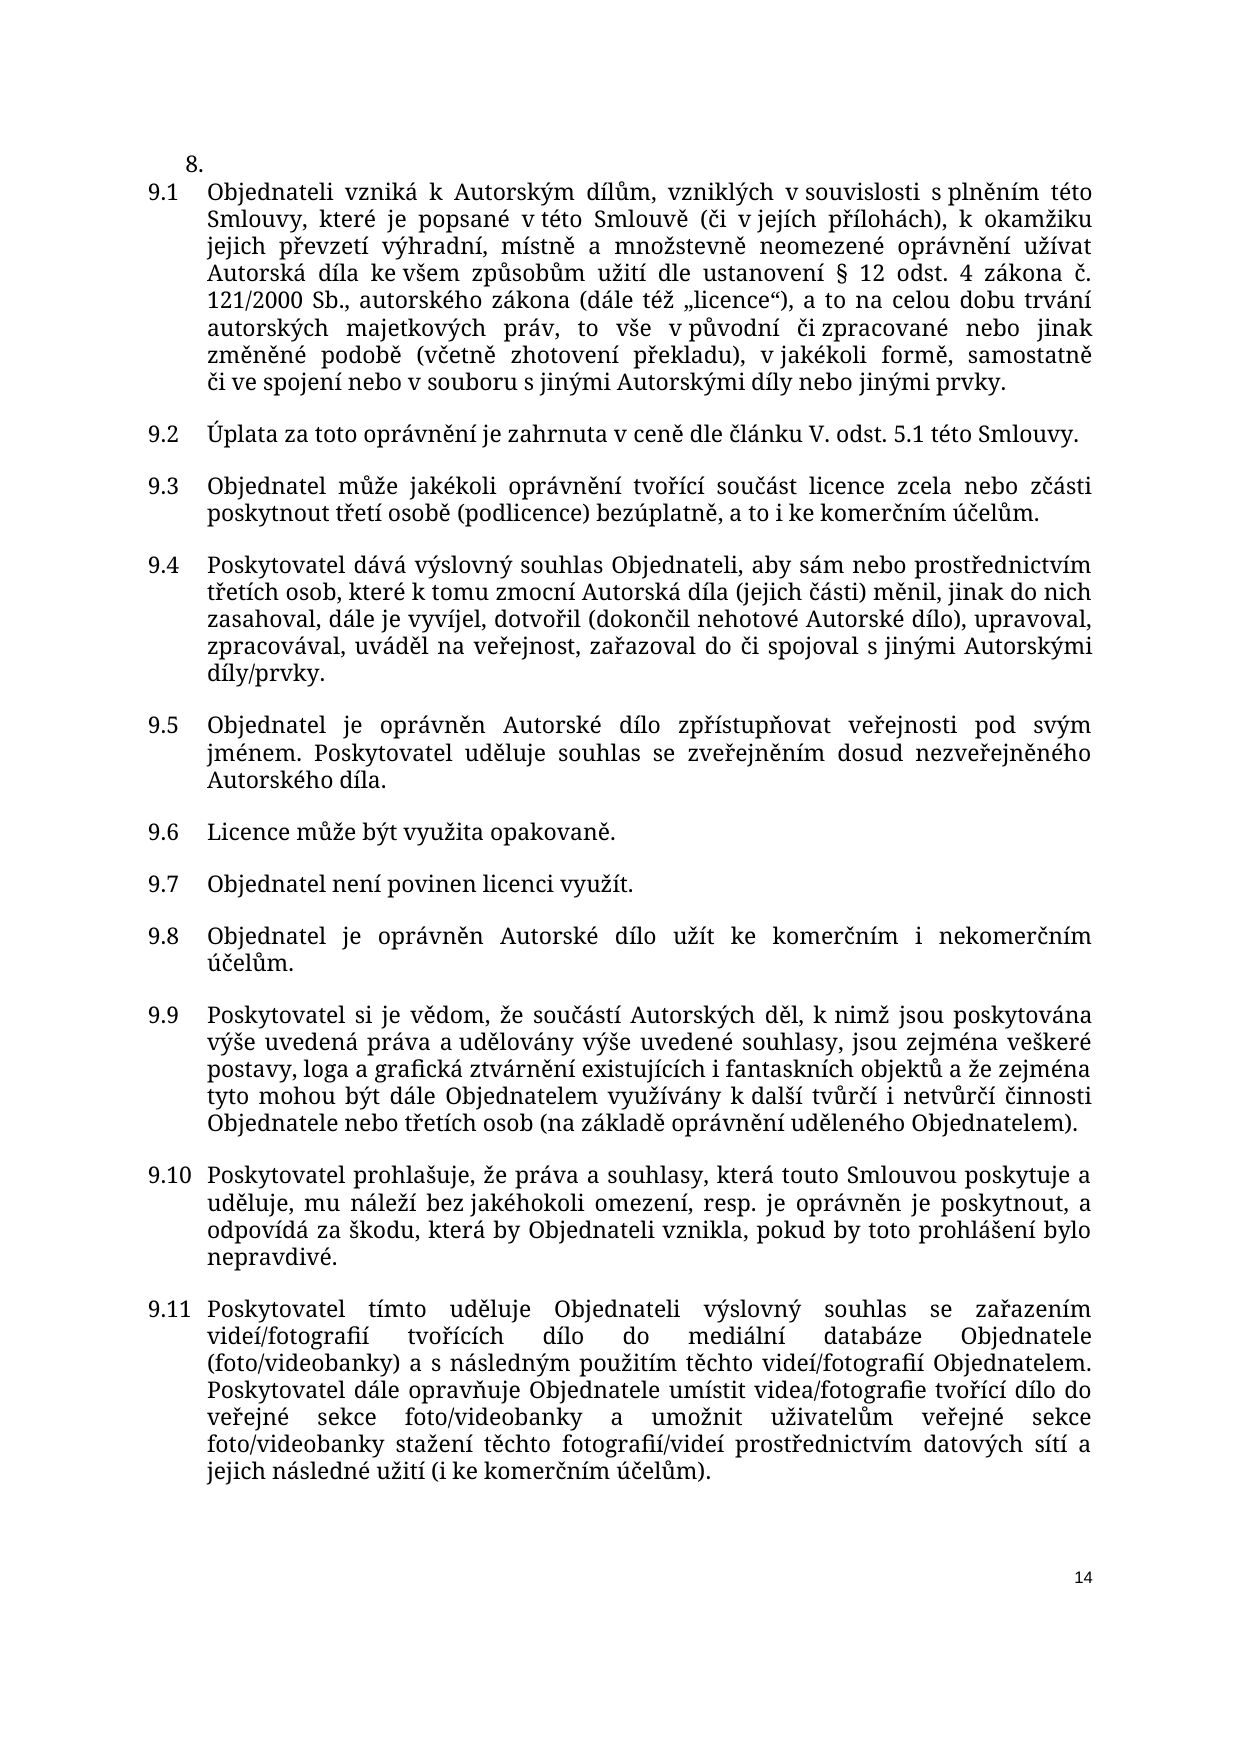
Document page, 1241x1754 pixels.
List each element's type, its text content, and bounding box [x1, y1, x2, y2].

list Poskytovatel dává výslovný souhlas Objednateli, aby sám nebo prostřednictvím třetích osob, které k tomu zmocní Autorská díla (jejich části) měnil, jinak do nich zasahoval, dále je vyvíjel, dotvořil (dokončil nehotové Autorské dílo), upravoval, zpracovával, uváděl na veřejnost, zařazoval do či spojoval s jinými Autorskými díly/prvky. [148, 552, 1092, 687]
list Poskytovatel si je vědom, že součástí Autorských děl, k nimž jsou poskytována výše uvedená práva a udělovány výše uvedené souhlasy, jsou zejména veškeré postavy, loga a grafická ztvárnění existujících i fantaskních objektů a že zejména tyto mohou být dále Objednatelem využívány k další tvůrčí i netvůrčí činnosti Objednatele nebo třetích osob (na základě oprávnění uděleného Objednatelem). [148, 1002, 1092, 1137]
list Objednatel není povinen licenci využít. [148, 871, 1092, 898]
list Objednateli vzniká k Autorským dílům, vzniklých v souvislosti s plněním této Smlouvy, které je popsané v této Smlouvě (či v jejích přílohách), k okamžiku jejich převzetí výhradní, místně a množstevně neomezené oprávnění užívat Autorská díla ke všem způsobům užití dle ustanovení § 12 odst. 4 zákona č. 121/2000 Sb., autorského zákona (dále též „licence“), a to na celou dobu trvání autorských majetkových práv, to vše v původní či zpracované nebo jinak změněné podobě (včetně zhotovení překladu), v jakékoli formě, samostatně či ve spojení nebo v souboru s jinými Autorskými díly nebo jinými prvky. [148, 179, 1092, 396]
list Objednatel může jakékoli oprávnění tvořící součást licence zcela nebo zčásti poskytnout třetí osobě (podlicence) bezúplatně, a to i ke komerčním účelům. [148, 473, 1092, 527]
list Poskytovatel tímto uděluje Objednateli výslovný souhlas se zařazením videí/fotografií tvořících dílo do mediální databáze Objednatele (foto/videobanky) a s následným použitím těchto videí/fotografií Objednatelem. Poskytovatel dále opravňuje Objednatele umístit videa/fotografie tvořící dílo do veřejné sekce foto/videobanky a umožnit uživatelům veřejné sekce foto/videobanky stažení těchto fotografií/videí prostřednictvím datových sítí a jejich následné užití (i ke komerčním účelům). [148, 1296, 1092, 1485]
list Objednatel je oprávněn Autorské dílo užít ke komerčním i nekomerčním účelům. [148, 923, 1092, 977]
list Poskytovatel prohlašuje, že práva a souhlasy, která touto Smlouvou poskytuje a uděluje, mu náleží bez jakéhokoli omezení, resp. je oprávněn je poskytnout, a odpovídá za škodu, která by Objednateli vznikla, pokud by toto prohlášení bylo nepravdivé. [148, 1162, 1092, 1271]
list Objednatel je oprávněn Autorské dílo zpřístupňovat veřejnosti pod svým jménem. Poskytovatel uděluje souhlas se zveřejněním dosud nezveřejněného Autorského díla. [148, 712, 1092, 793]
list Úplata za toto oprávnění je zahrnuta v ceně dle článku V. odst. 5.1 této Smlouvy. [148, 421, 1092, 448]
list Licence může být využita opakovaně. [148, 818, 1092, 846]
